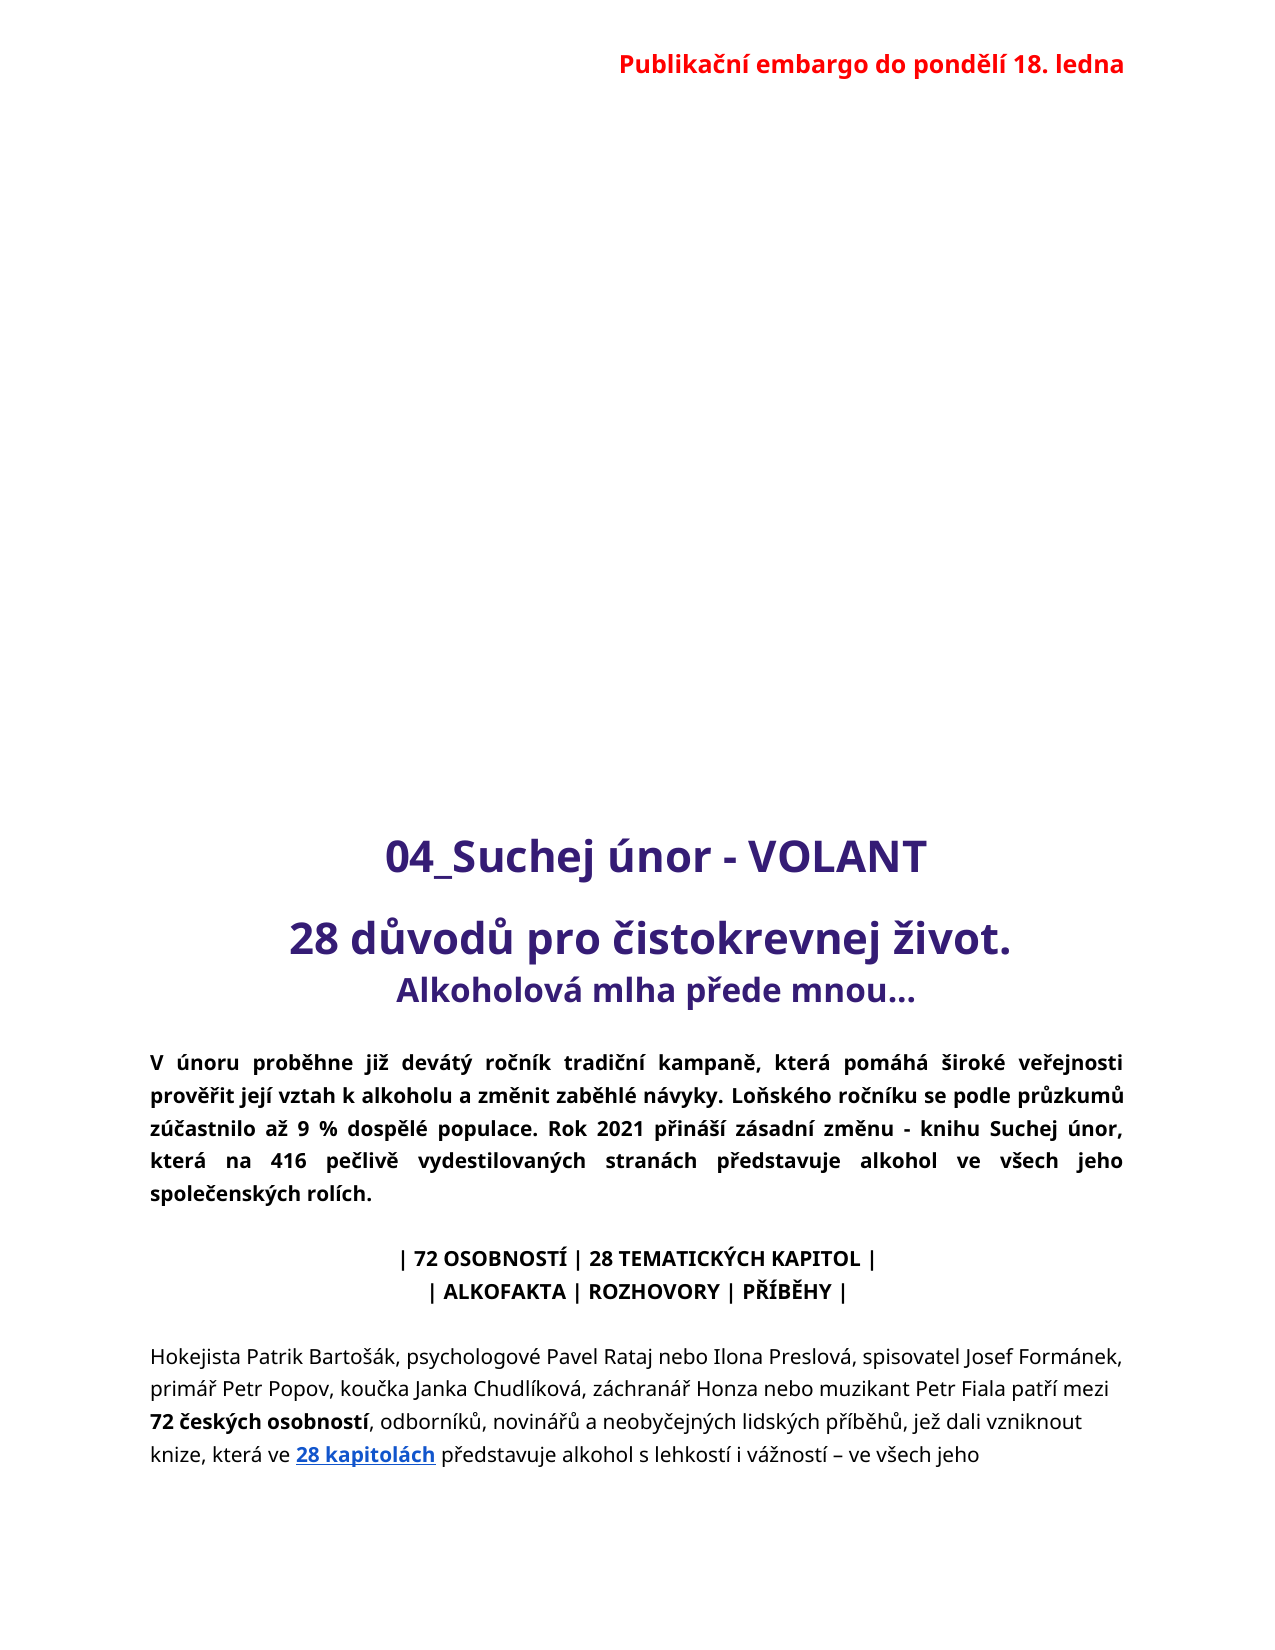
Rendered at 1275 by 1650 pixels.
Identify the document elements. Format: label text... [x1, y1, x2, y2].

text V únoru proběhne již devátý ročník tradiční kampaně, která pomáhá široké veřejnosti prověřit její vztah k alkoholu a změnit zaběhlé návyky. Loňského ročníku se podle průzkumů zúčastnilo až 9 % dospělé populace. Rok 2021 přináší zásadní změnu - knihu Suchej únor, která na 416 pečlivě vydestilovaných stranách představuje alkohol ve všech jeho společenských rolích. [150, 1048, 1125, 1207]
text | ALKOFAKTA | ROZHOVORY | PŘÍBĚHY | [150, 1277, 1125, 1305]
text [150, 1342, 1125, 1468]
title 28 důvodů pro čistokrevnej život. Alkoholová mlha přede mnou... [187, 908, 1125, 1013]
text | 72 OSOBNOSTÍ | 28 TEMATICKÝCH KAPITOL | [150, 1244, 1125, 1273]
title 04_Suchej únor - VOLANT [187, 825, 1125, 885]
